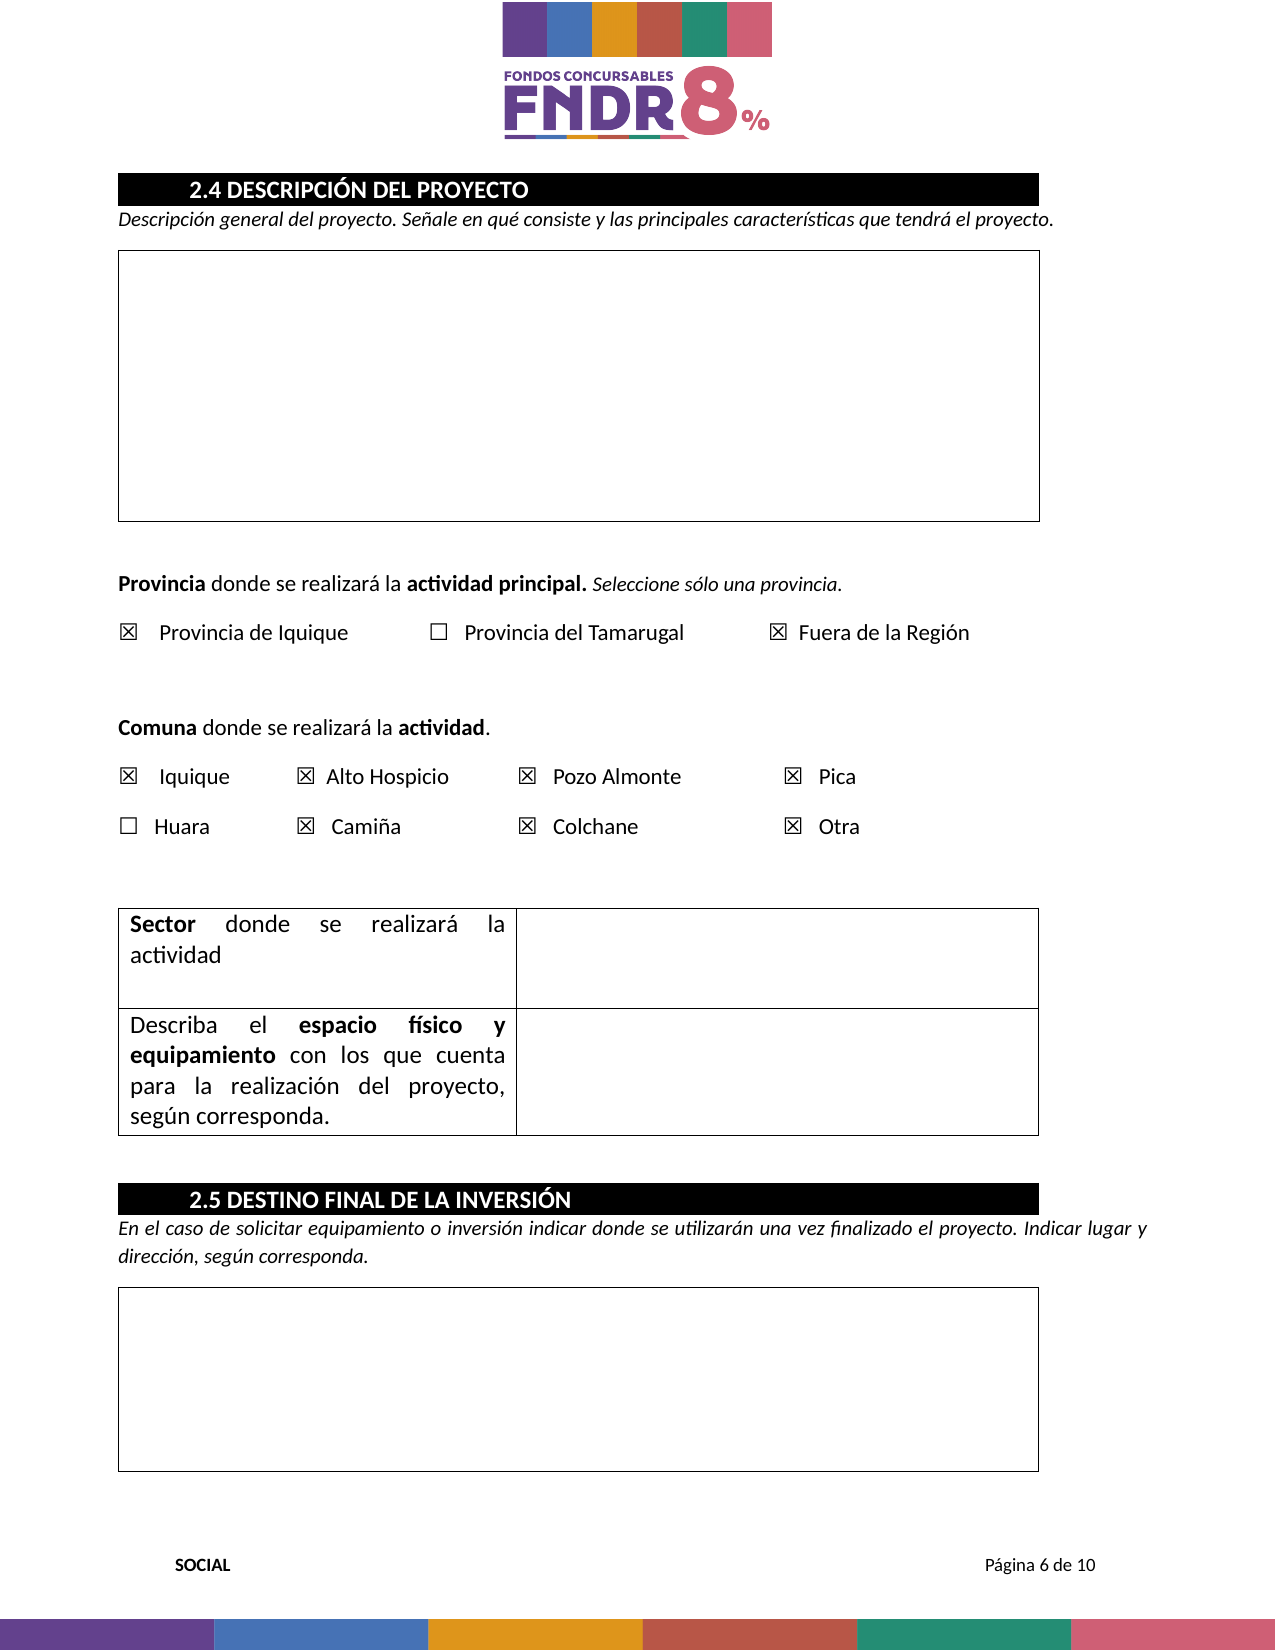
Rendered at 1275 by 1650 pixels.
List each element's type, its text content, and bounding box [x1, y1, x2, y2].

text Provincia donde se realizará la actividad principal. Seleccione sólo una provincia. [118, 569, 1152, 597]
table_cell Describa el espacio físico y equipamiento con los que cuenta para la realización del proyecto, según corresponda. [119, 1009, 516, 1135]
table_header [517, 909, 1038, 1008]
text Descripción general del proyecto. Señale en qué consiste y las principales características que tendrá el proyecto. [118, 206, 1152, 231]
table_header [739, 174, 1038, 205]
table_header DESTINO FINAL DE LA INVERSIÓN [119, 1184, 738, 1214]
text En el caso de solicitar equipamiento o inversión indicar donde se utilizarán una vez finalizado el proyecto. Indicar lugar y dirección, según corresponda. [118, 1215, 1152, 1268]
table_header DESCRIPCIÓN DEL PROYECTO [119, 174, 738, 205]
text Huara Camiña Colchane Otra [118, 810, 1152, 842]
text Comuna donde se realizará la actividad. [118, 713, 1152, 741]
table_header [119, 1288, 1038, 1471]
picture [495, 64, 779, 141]
table_cell [517, 1009, 1038, 1135]
table_header [739, 1184, 1038, 1214]
text Provincia de Iquique Provincia del Tamarugal Fuera de la Región [118, 616, 1152, 647]
table_header [119, 251, 1039, 521]
picture [502, 2, 772, 57]
text Iquique Alto Hospicio Pozo Almonte Pica [118, 760, 1152, 791]
picture [0, 1619, 1275, 1650]
table_header Sector donde se realizará la actividad [119, 909, 516, 1008]
